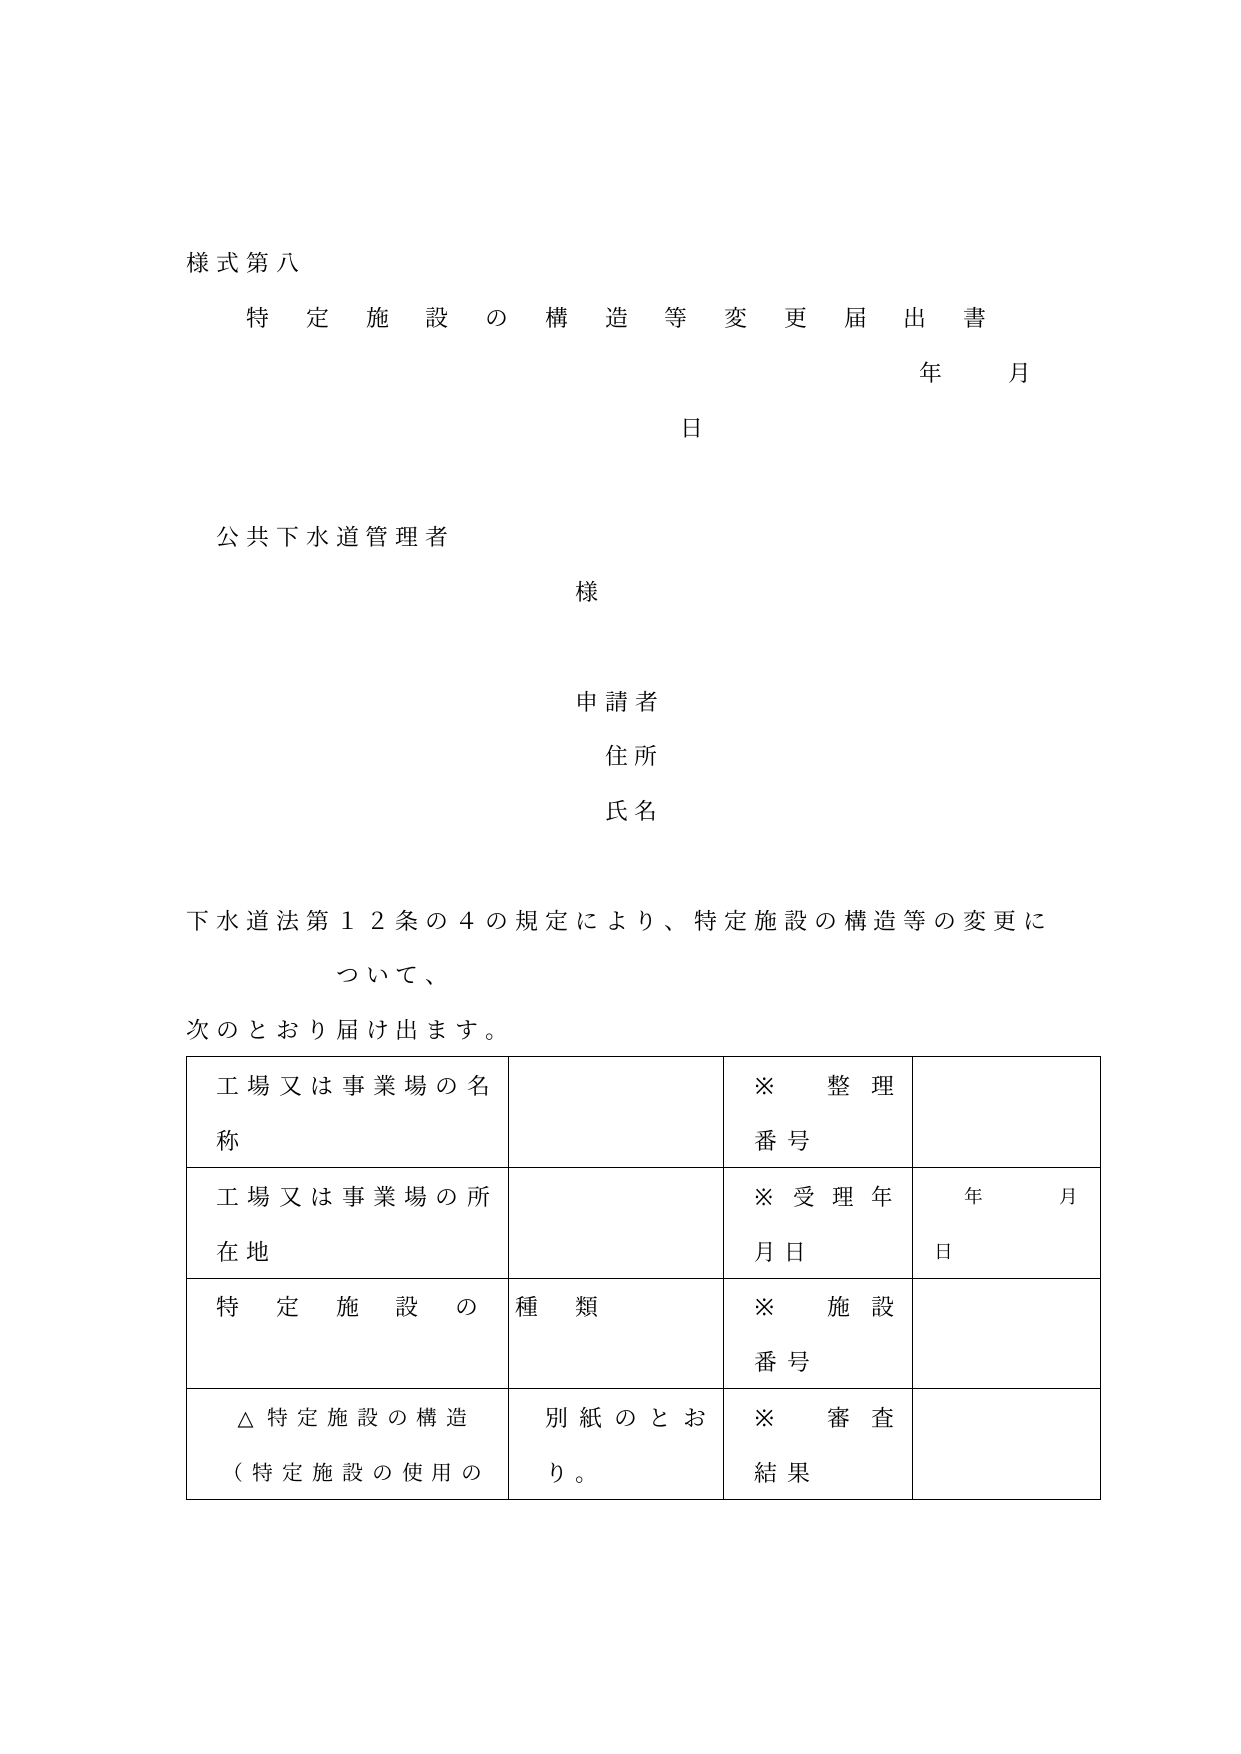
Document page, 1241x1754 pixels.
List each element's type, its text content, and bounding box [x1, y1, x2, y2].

table_cell 別紙のとおり。 [509, 1389, 723, 1499]
text 次のとおり届け出ます。 [187, 1001, 1053, 1056]
table_cell [509, 1279, 723, 1388]
text 住所 [187, 727, 1053, 782]
table_header ※整理番号 [724, 1057, 912, 1167]
table_cell [509, 1168, 723, 1277]
table_cell 年 月 日 [913, 1168, 1100, 1277]
text 氏名 [187, 782, 1053, 837]
table_header [509, 1057, 723, 1167]
text 様式第八 [187, 234, 1053, 289]
table_cell 工場又は事業場の所在地 [187, 1168, 508, 1277]
text 公共下水道管理者 [214, 508, 1053, 563]
table_cell 特定施設の種類 [187, 1279, 508, 1388]
table_cell [913, 1389, 1100, 1499]
table_cell ※施設番号 [724, 1279, 912, 1388]
table_cell ※受理年月日 [724, 1168, 912, 1277]
table_header 工場又は事業場の名称 [187, 1057, 508, 1167]
table_cell [913, 1279, 1100, 1388]
text 様 [187, 563, 1053, 618]
text 特 定 施 設 の 構 造 等 変 更 届 出 書 [187, 289, 1053, 344]
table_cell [187, 1389, 508, 1499]
text 年 月 日 [187, 344, 1053, 453]
table_header [913, 1057, 1100, 1167]
text 下水道法第１２条の４の規定により、特定施設の構造等の変更について、 [187, 892, 1053, 1001]
table_cell ※審査結果 [724, 1389, 912, 1499]
text 申請者 [324, 673, 1053, 727]
